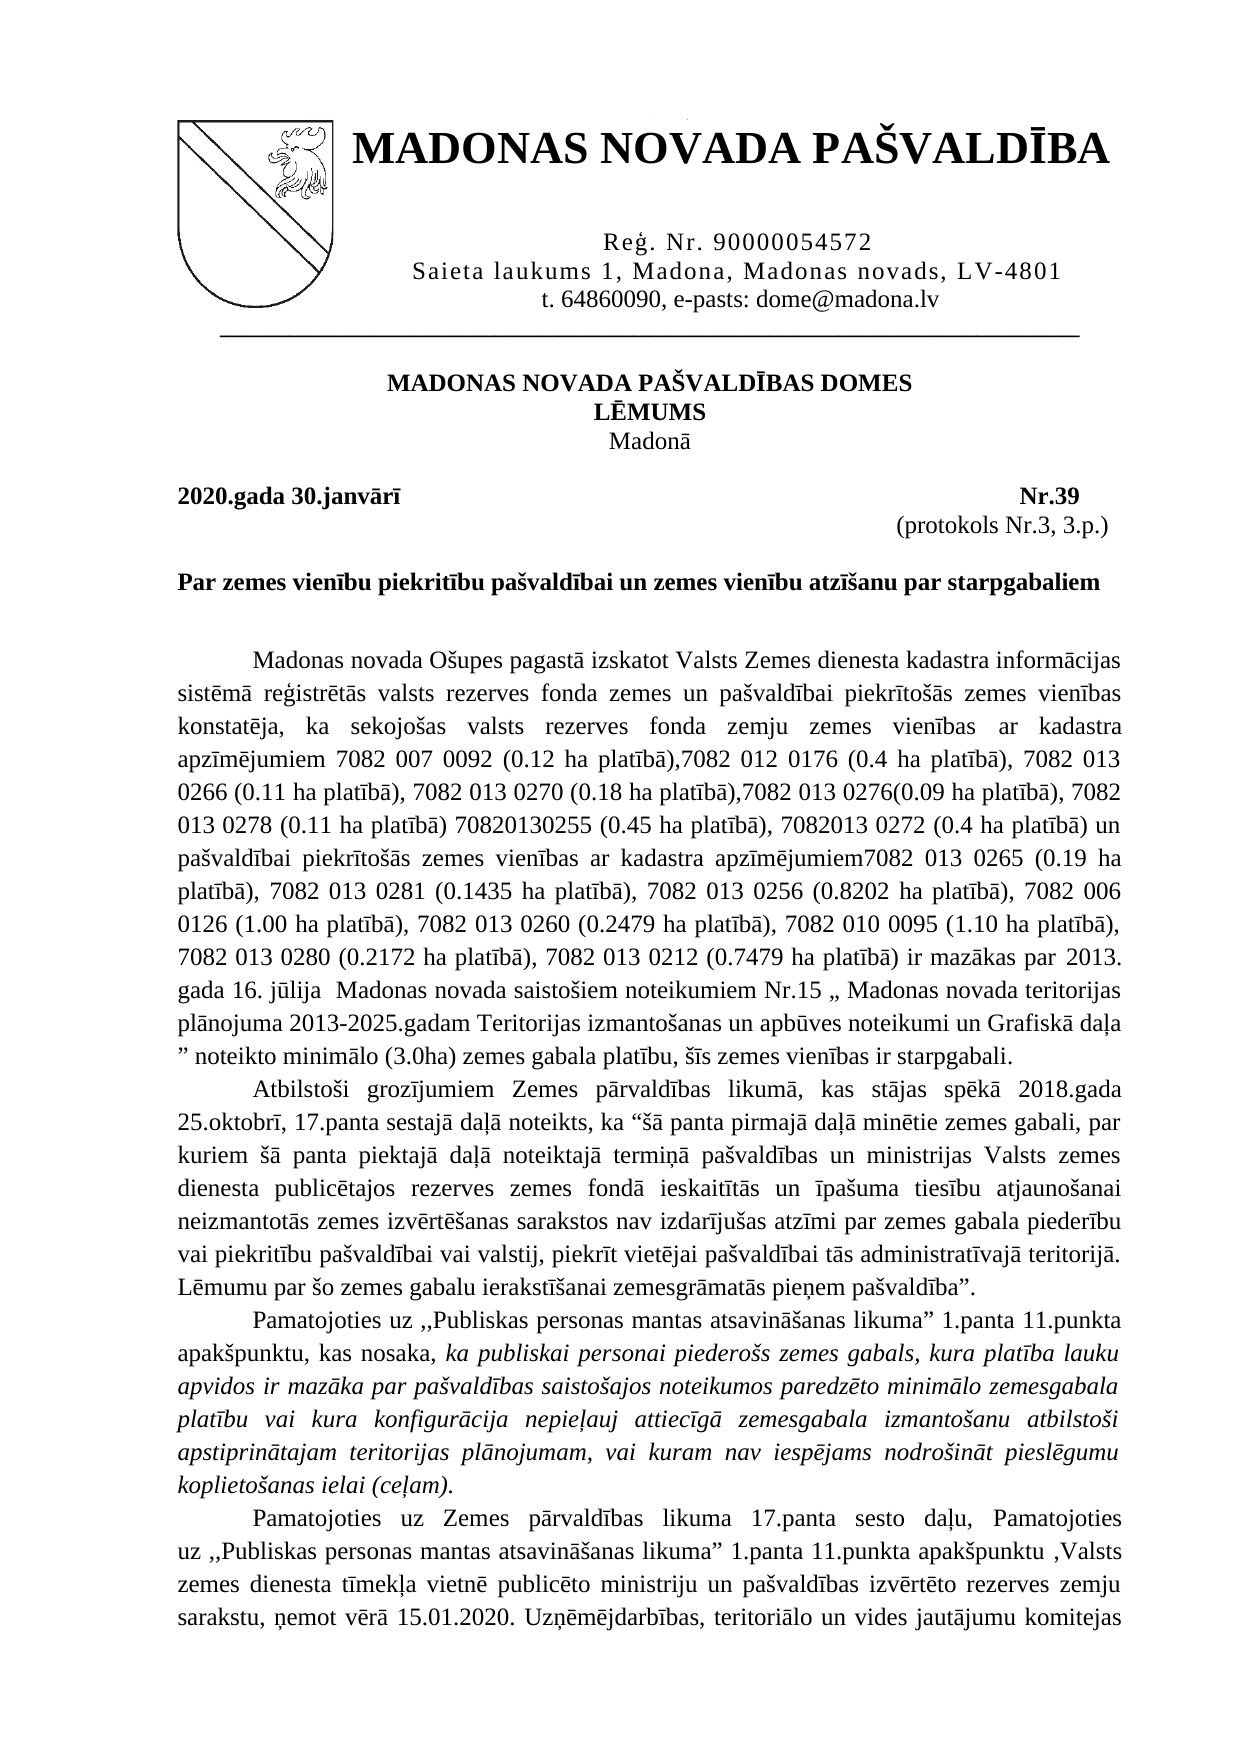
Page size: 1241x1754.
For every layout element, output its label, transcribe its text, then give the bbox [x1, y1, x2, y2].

text Madonā [177, 426, 1122, 454]
text Madonas novada Ošupes pagastā izskatot Valsts Zemes dienesta kadastra informācijas sistēmā reģistrētās valsts rezerves fonda zemes un pašvaldībai piekrītošās zemes vienības konstatēja, ka sekojošas valsts rezerves fonda zemju zemes vienības ar kadastra apzīmējumiem 7082 007 0092 (0.12 ha platībā),7082 012 0176 (0.4 ha platībā), 7082 013 0266 (0.11 ha platībā), 7082 013 0270 (0.18 ha platībā),7082 013 0276(0.09 ha platībā), 7082 013 0278 (0.11 ha platībā) 70820130255 (0.45 ha platībā), 7082013 0272 (0.4 ha platībā) un pašvaldībai piekrītošās zemes vienības ar kadastra apzīmējumiem7082 013 0265 (0.19 ha platībā), 7082 013 0281 (0.1435 ha platībā), 7082 013 0256 (0.8202 ha platībā), 7082 006 0126 (1.00 ha platībā), 7082 013 0260 (0.2479 ha platībā), 7082 010 0095 (1.10 ha platībā), 7082 013 0280 (0.2172 ha platībā), 7082 013 0212 (0.7479 ha platībā) ir mazākas par 2013. gada 16. jūlija Madonas novada saistošiem noteikumiem Nr.15 „ Madonas novada teritorijas plānojuma 2013-2025.gadam Teritorijas izmantošanas un apbūves noteikumi un Grafiskā daļa ” noteikto minimālo (3.0ha) zemes gabala platību, šīs zemes vienības ir starpgabali. [177, 645, 1122, 1070]
text Pamatojoties uz ,,Publiskas personas mantas atsavināšanas likuma” 1.panta 11.punkta apakšpunktu, kas nosaka, ka publiskai personai piederošs zemes gabals, kura platība lauku apvidos ir mazāka par pašvaldības saistošajos noteikumos paredzēto minimālo zemesgabala platību vai kura konfigurācija nepieļauj attiecīgā zemesgabala izmantošanu atbilstoši apstiprinātajam teritorijas plānojumam, vai kuram nav iespējams nodrošināt pieslēgumu koplietošanas ielai (ceļam). [177, 1305, 1122, 1499]
text ___________________________________________________________________________ [177, 313, 1122, 339]
text (protokols Nr.3, 3.p.) [177, 510, 1122, 538]
text MADONAS NOVADA PAŠVALDĪBA [334, 121, 1122, 173]
text MADONAS NOVADA PAŠVALDĪBAS DOMES [177, 368, 1122, 397]
text t. 64860090, e-pasts: dome@madona.lv [177, 284, 1122, 313]
text 2020.gada 30.janvārī Nr.39 [177, 481, 1122, 510]
text LĒMUMS [177, 397, 1122, 426]
text Atbilstoši grozījumiem Zemes pārvaldības likumā, kas stājas spēkā 2018.gada 25.oktobrī, 17.panta sestajā daļā noteikts, ka “šā panta pirmajā daļā minētie zemes gabali, par kuriem šā panta piektajā daļā noteiktajā termiņā pašvaldības un ministrijas Valsts zemes dienesta publicētajos rezerves zemes fondā ieskaitītās un īpašuma tiesību atjaunošanai neizmantotās zemes izvērtēšanas sarakstos nav izdarījušas atzīmi par zemes gabala piederību vai piekritību pašvaldībai vai valstij, piekrīt vietējai pašvaldībai tās administratīvajā teritorijā. Lēmumu par šo zemes gabalu ierakstīšanai zemesgrāmatās pieņem pašvaldība”. [177, 1074, 1122, 1301]
subtitle Par zemes vienību piekritību pašvaldībai un zemes vienību atzīšanu par starpgabaliem [177, 567, 1122, 596]
text Saieta laukums 1, Madona, Madonas novads, LV-4801 [334, 256, 1122, 284]
picture [177, 120, 334, 308]
text Reģ. Nr. 90000054572 [334, 227, 1122, 256]
